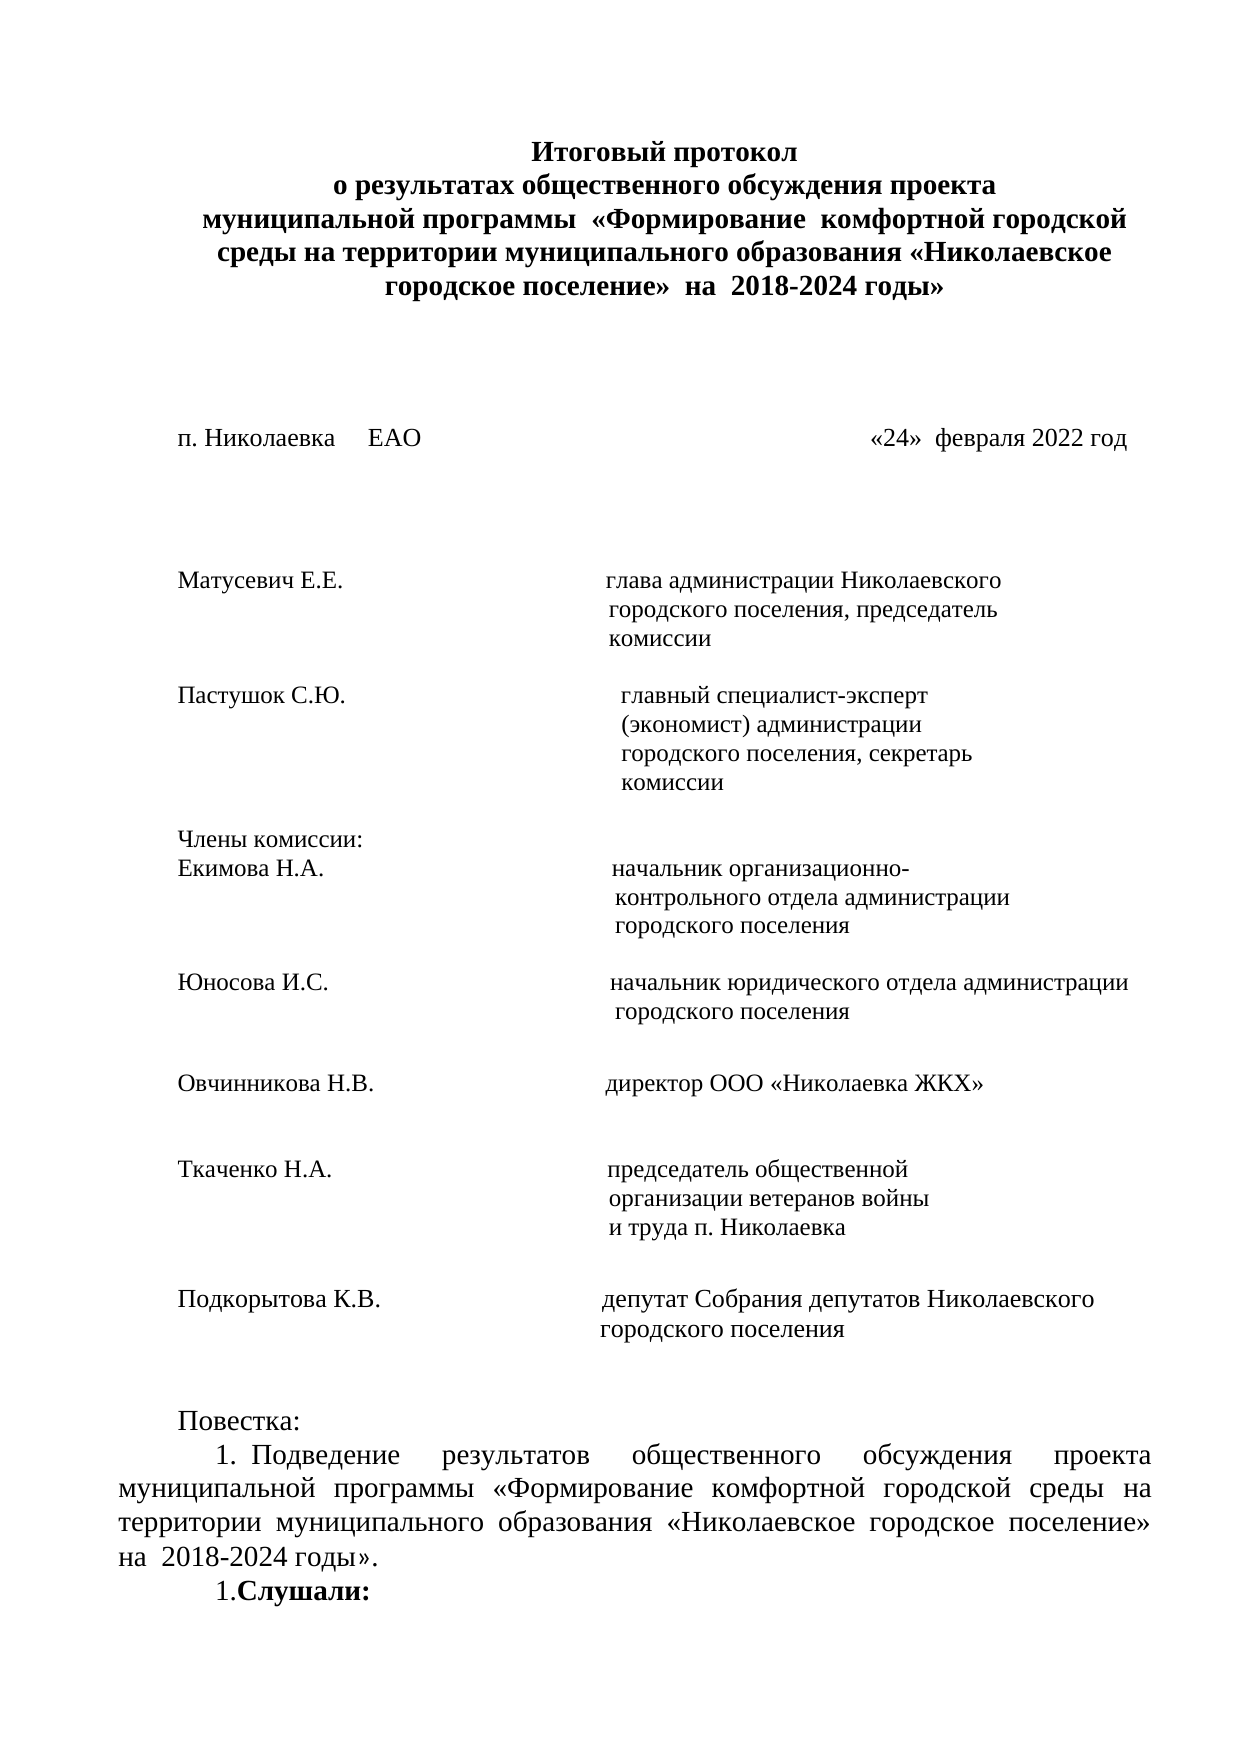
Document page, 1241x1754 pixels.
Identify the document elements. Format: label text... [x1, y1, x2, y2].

text Матусевич Е.Е. глава администрации Николаевского [177, 565, 1152, 594]
text муниципальной программы «Формирование комфортной городской среды на территории муниципального образования «Николаевское городское поселение» на 2018-2024 годы» [177, 201, 1152, 302]
text Ткаченко Н.А. председатель общественной [177, 1154, 1152, 1183]
text контрольного отдела администрации [177, 882, 1152, 910]
text Овчинникова Н.В. директор ООО «Николаевка ЖКХ» [177, 1068, 1152, 1097]
text (экономист) администрации [177, 709, 1152, 738]
text городского поселения [177, 910, 1152, 939]
text организации ветеранов войны [177, 1183, 1152, 1212]
text городского поселения [177, 1313, 1152, 1343]
text Пастушок С.Ю. главный специалист-эксперт [177, 680, 1152, 709]
text Подкорытова К.В. депутат Собрания депутатов Николаевского [177, 1283, 1152, 1313]
text и труда п. Николаевка [177, 1212, 1152, 1240]
text комиссии [177, 767, 1152, 795]
text городского поселения, председатель [177, 594, 1152, 623]
text городского поселения, секретарь [177, 738, 1152, 767]
text Повестка: [177, 1403, 1152, 1437]
text 1.Слушали: [215, 1573, 1152, 1607]
text п. Николаевка ЕАО «24» февраля 2022 год [177, 422, 1152, 452]
text Члены комиссии: [177, 824, 1152, 853]
text Екимова Н.А. начальник организационно- [177, 853, 1152, 882]
text городского поселения [177, 996, 1152, 1025]
text Юносова И.С. начальник юридического отдела администрации [177, 967, 1152, 996]
list Подведение результатов общественного обсуждения проекта муниципальной программы «Формирование комфортной городской среды на территории муниципального образования «Николаевское городское поселение» на 2018-2024 годы». [118, 1437, 1152, 1573]
text о результатах общественного обсуждения проекта [177, 167, 1152, 201]
text комиссии [177, 623, 1152, 652]
text Итоговый протокол [177, 134, 1152, 167]
